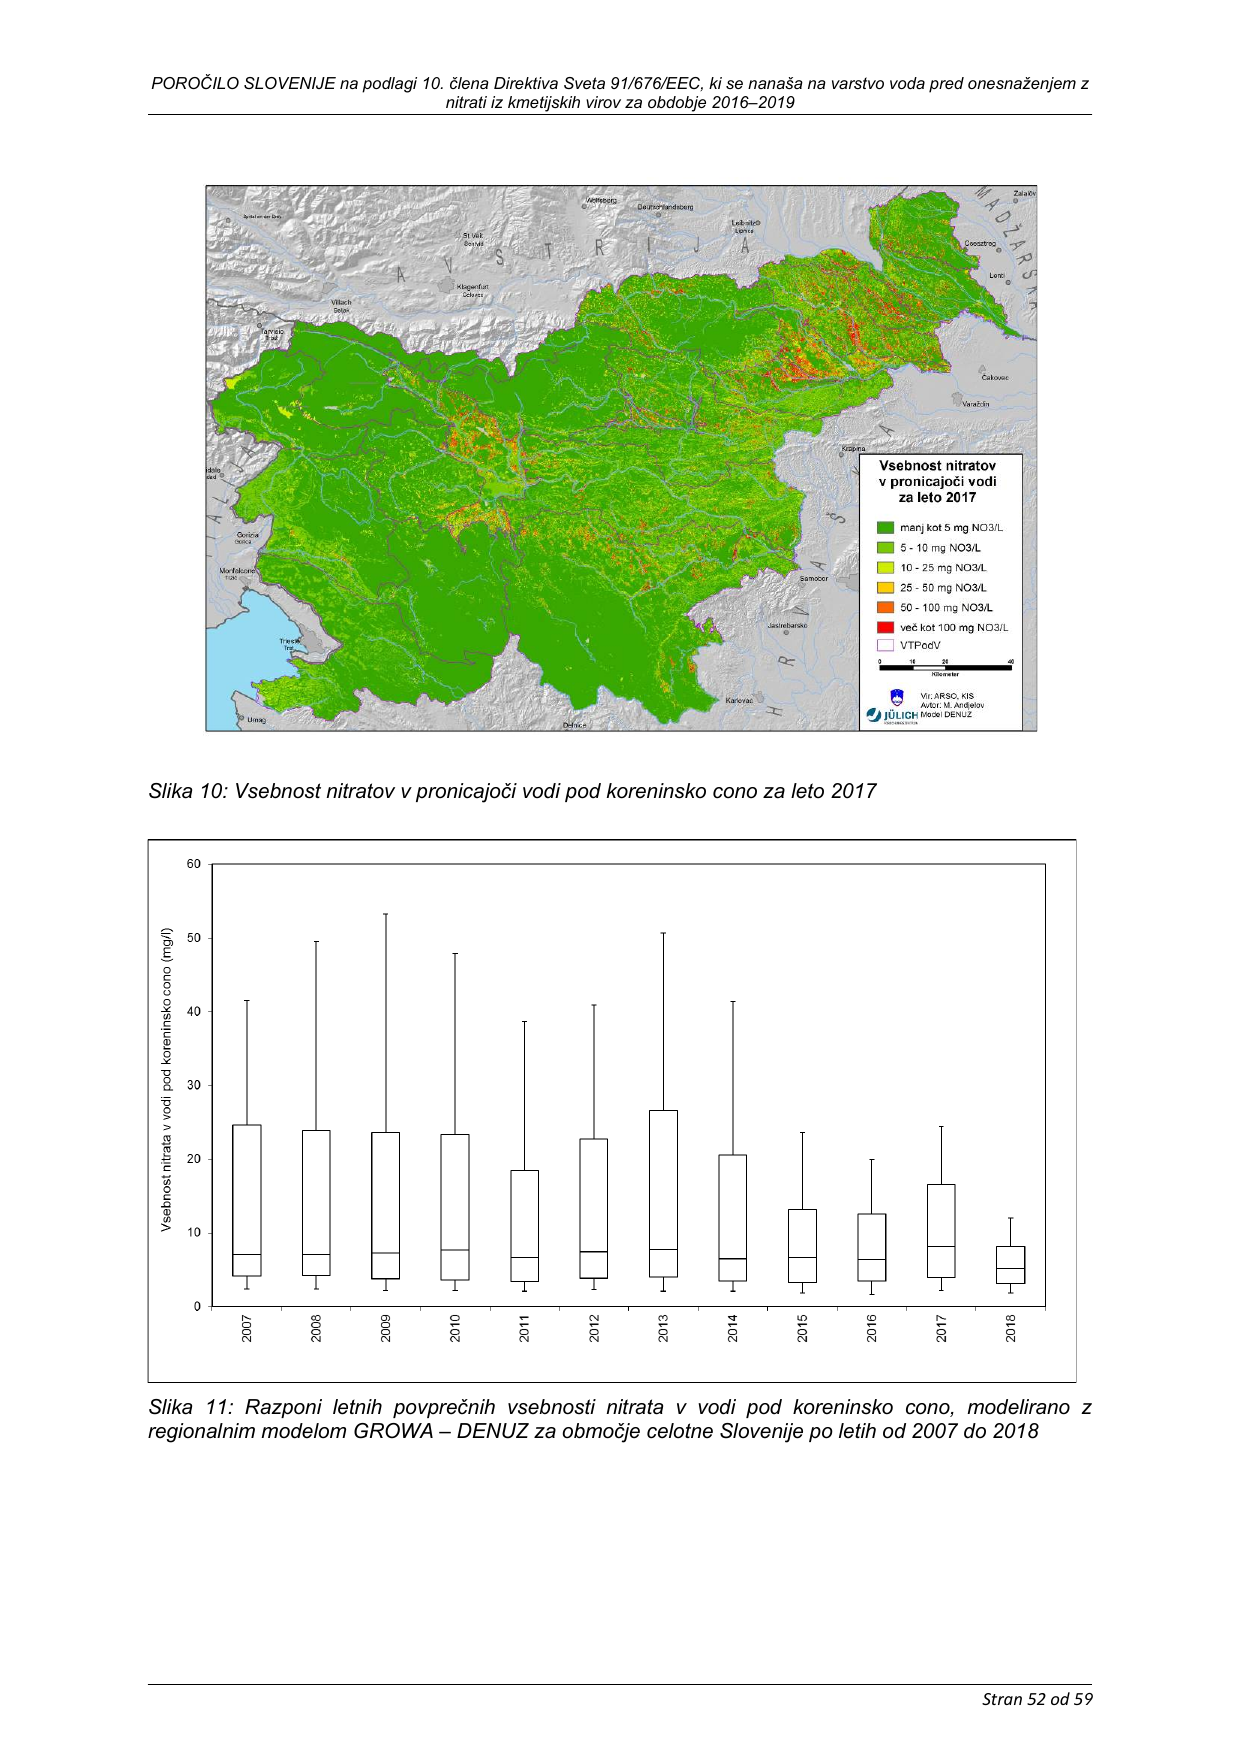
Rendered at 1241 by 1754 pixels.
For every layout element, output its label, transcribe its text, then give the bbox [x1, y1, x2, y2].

picture [147, 839, 1077, 1383]
picture [202, 177, 1038, 767]
text Slika 10: Vsebnost nitratov v pronicajoči vodi pod koreninsko cono za leto 2017 [148, 779, 1092, 803]
text Slika 11: Razponi letnih povprečnih vsebnosti nitrata v vodi pod koreninsko cono, modelirano z regionalnim modelom GROWA – DENUZ za območje celotne Slovenije po letih od 2007 do 2018 [148, 1395, 1092, 1443]
